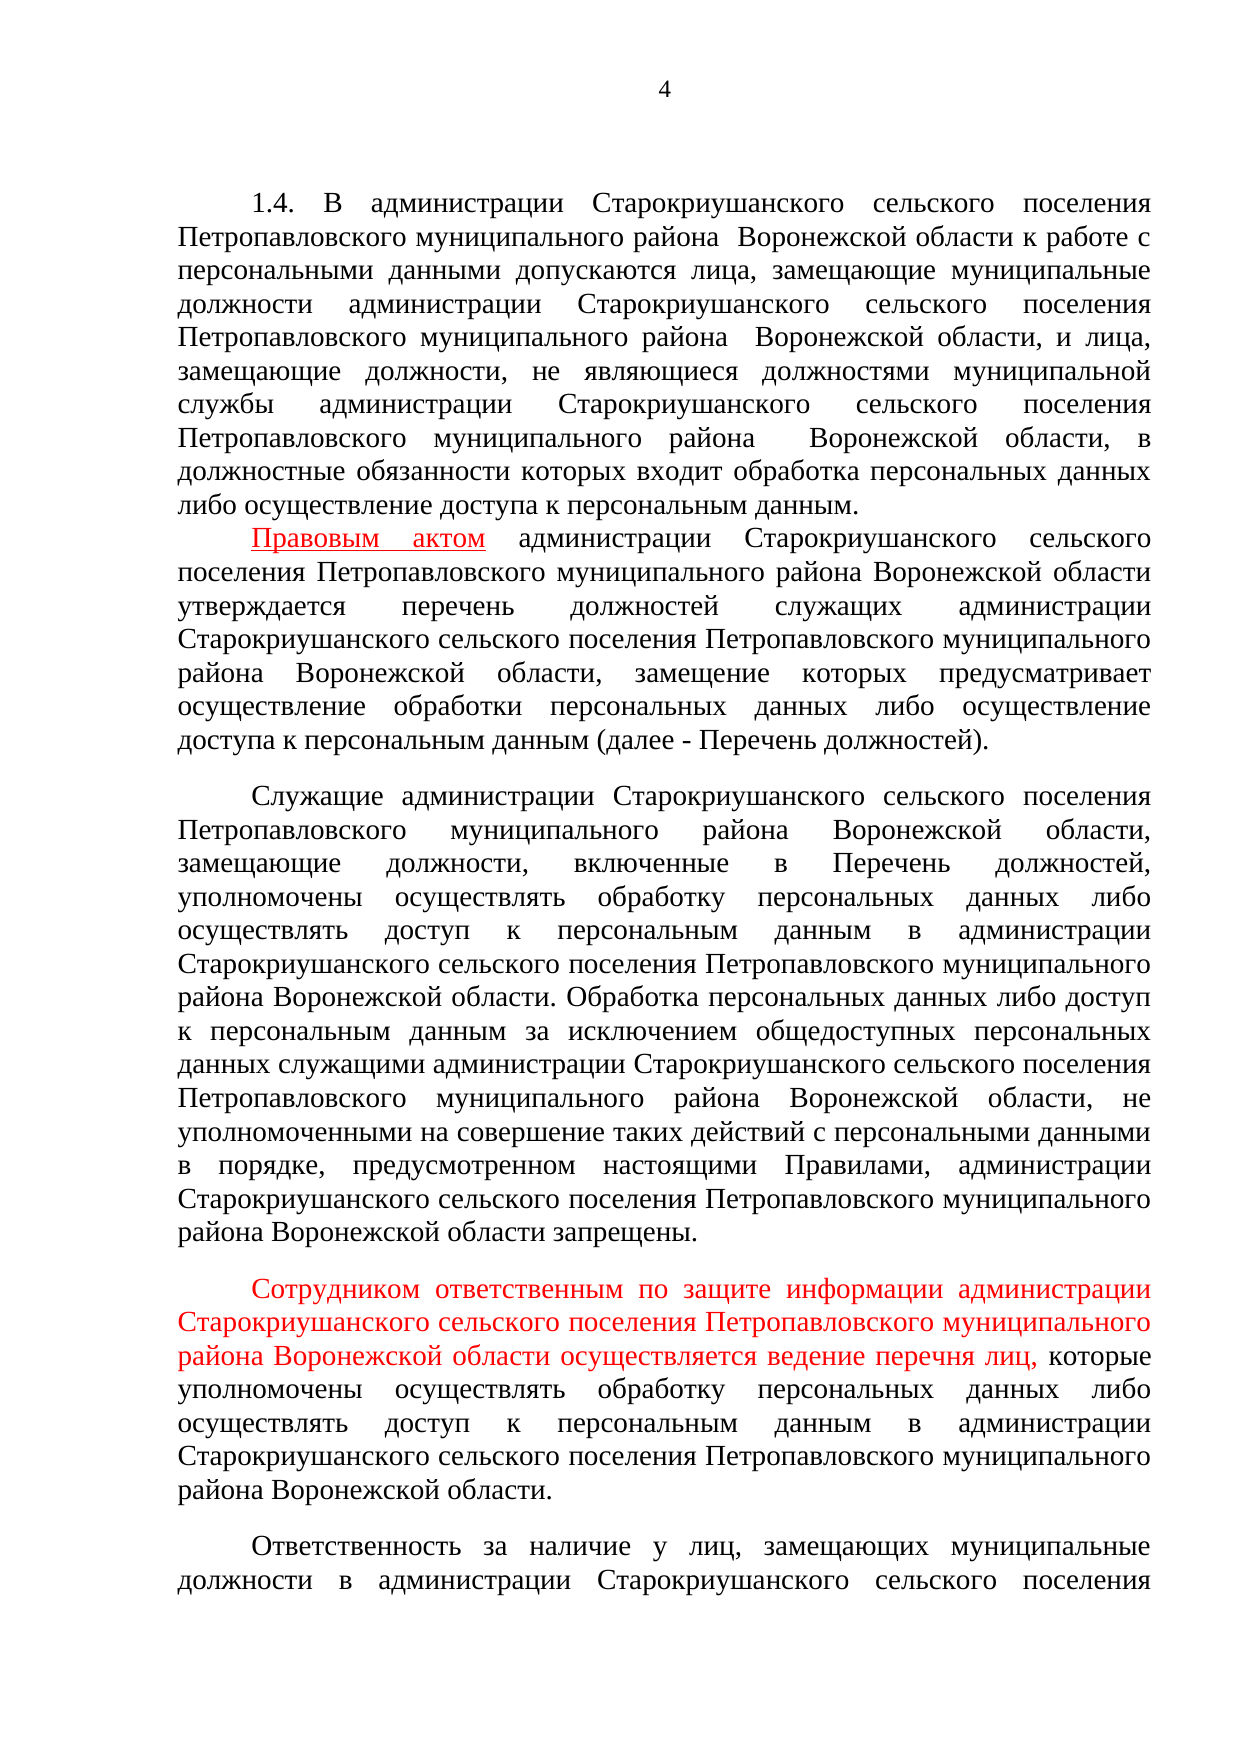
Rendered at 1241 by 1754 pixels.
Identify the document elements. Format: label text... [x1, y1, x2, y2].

text Служащие администрации Старокриушанского сельского поселения Петропавловского муниципального района Воронежской области, замещающие должности, включенные в Перечень должностей, уполномочены осуществлять обработку персональных данных либо осуществлять доступ к персональным данным в администрации Старокриушанского сельского поселения Петропавловского муниципального района Воронежской области. Обработка персональных данных либо доступ к персональным данным за исключением общедоступных персональных данных служащими администрации Старокриушанского сельского поселения Петропавловского муниципального района Воронежской области, не уполномоченными на совершение таких действий с персональными данными в порядке, предусмотренном настоящими Правилами, администрации Старокриушанского сельского поселения Петропавловского муниципального района Воронежской области запрещены. [177, 778, 1152, 1248]
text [177, 1528, 1152, 1596]
text Правовым актом администрации Старокриушанского сельского поселения Петропавловского муниципального района Воронежской области утверждается перечень должностей служащих администрации Старокриушанского сельского поселения Петропавловского муниципального района Воронежской области, замещение которых предусматривает осуществление обработки персональных данных либо осуществление доступа к персональным данным (далее - Перечень должностей). [177, 521, 1152, 755]
text Сотрудником ответственным по защите информации администрации Старокриушанского сельского поселения Петропавловского муниципального района Воронежской области осуществляется ведение перечня лиц, которые уполномочены осуществлять обработку персональных данных либо осуществлять доступ к персональным данным в администрации Старокриушанского сельского поселения Петропавловского муниципального района Воронежской области. [177, 1271, 1152, 1506]
text 1.4. В администрации Старокриушанского сельского поселения Петропавловского муниципального района Воронежской области к работе с персональными данными допускаются лица, замещающие муниципальные должности администрации Старокриушанского сельского поселения Петропавловского муниципального района Воронежской области, и лица, замещающие должности, не являющиеся должностями муниципальной службы администрации Старокриушанского сельского поселения Петропавловского муниципального района Воронежской области, в должностные обязанности которых входит обработка персональных данных либо осуществление доступа к персональным данным. [177, 185, 1152, 521]
